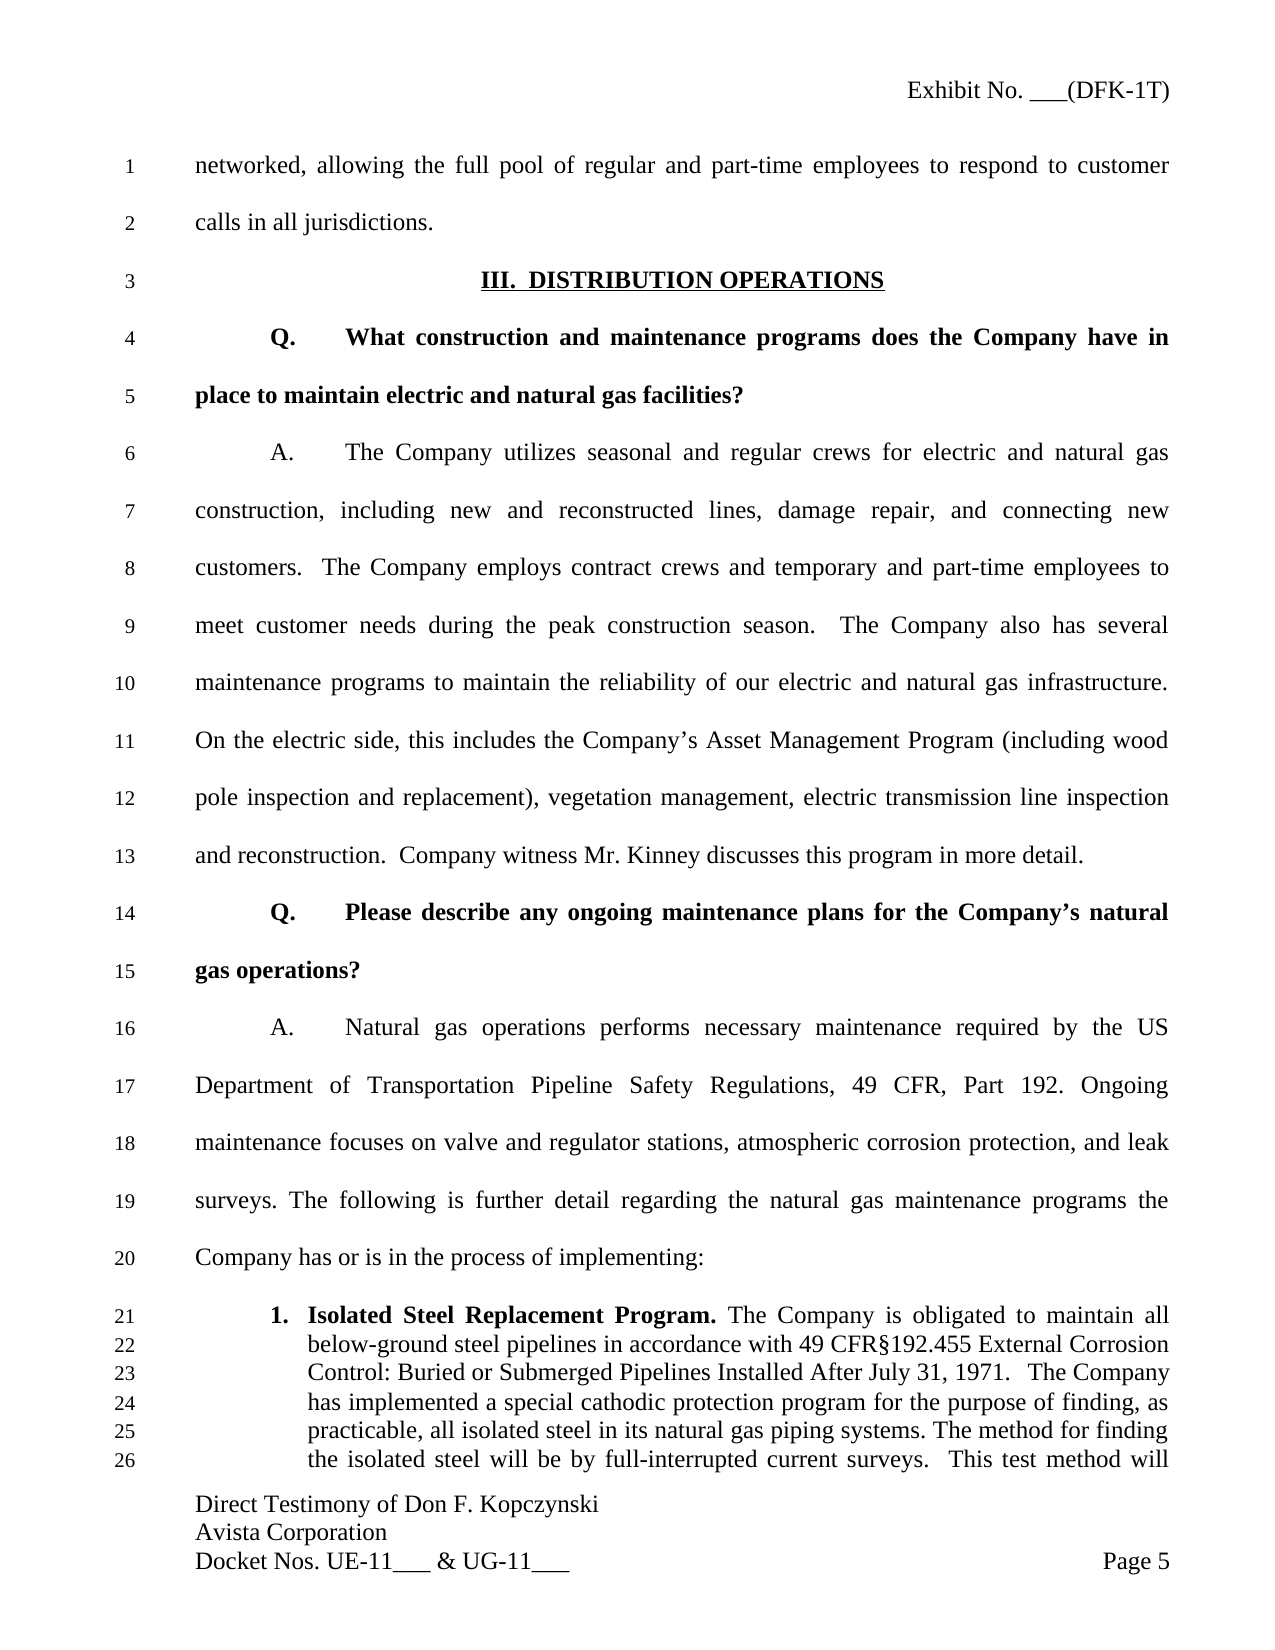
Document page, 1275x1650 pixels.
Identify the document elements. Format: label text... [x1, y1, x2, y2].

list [270, 1300, 1170, 1473]
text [195, 150, 1170, 236]
text III. DISTRIBUTION OPERATIONS [195, 265, 1170, 294]
text Q. Please describe any ongoing maintenance plans for the Company’s natural gas operations? [195, 897, 1170, 984]
text A. Natural gas operations performs necessary maintenance required by the US Department of Transportation Pipeline Safety Regulations, 49 CFR, Part 192. Ongoing maintenance focuses on valve and regulator stations, atmospheric corrosion protection, and leak surveys. The following is further detail regarding the natural gas maintenance programs the Company has or is in the process of implementing: [195, 1012, 1170, 1271]
list The Company utilizes seasonal and regular crews for electric and natural gas construction, including new and reconstructed lines, damage repair, and connecting new customers. The Company employs contract crews and temporary and part-time employees to meet customer needs during the peak construction season. The Company also has several maintenance programs to maintain the reliability of our electric and natural gas infrastructure. On the electric side, this includes the Company’s Asset Management Program (including wood pole inspection and replacement), vegetation management, electric transmission line inspection and reconstruction. Company witness Mr. Kinney discusses this program in more detail. [195, 437, 1170, 869]
list What construction and maintenance programs does the Company have in place to maintain electric and natural gas facilities? [195, 322, 1170, 409]
